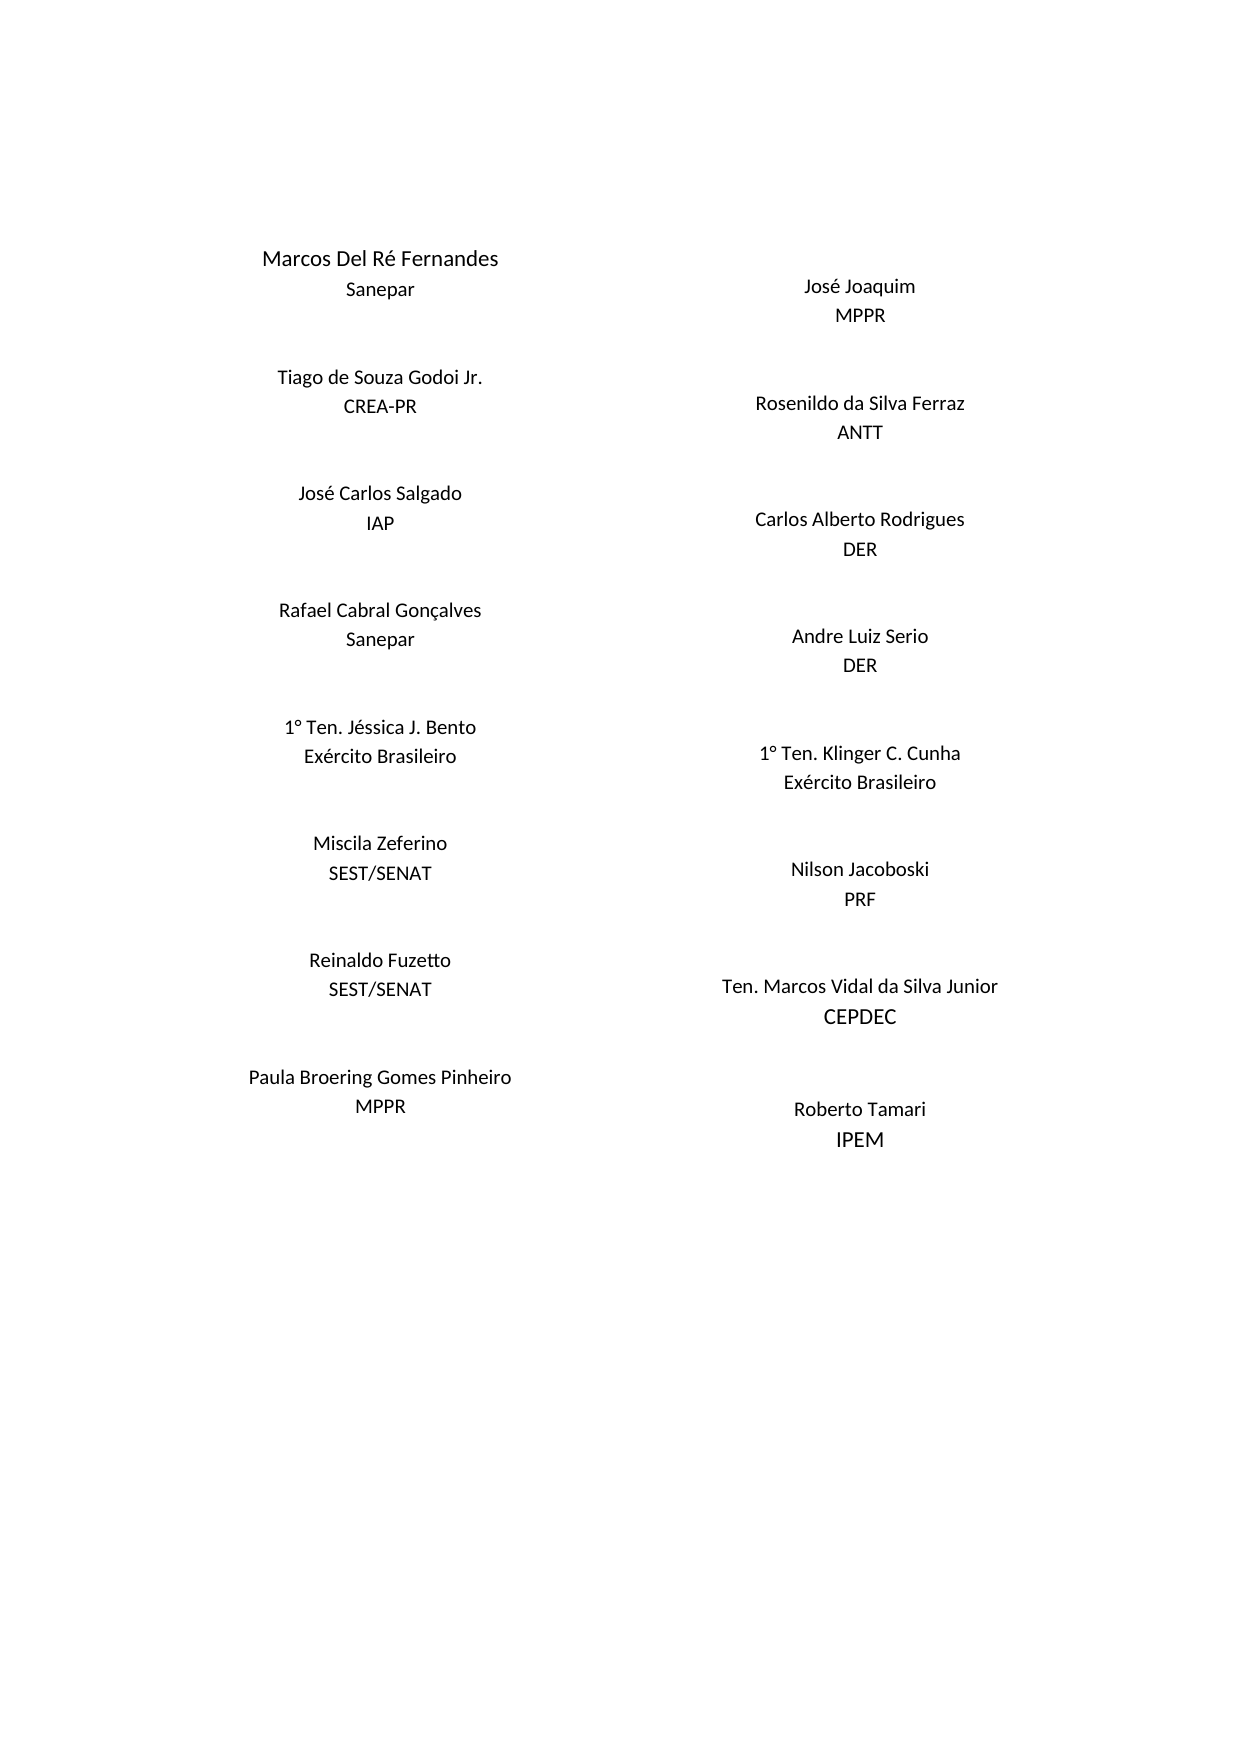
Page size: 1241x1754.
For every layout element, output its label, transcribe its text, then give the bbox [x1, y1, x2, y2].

text PRF [657, 886, 1063, 911]
text SEST/SENAT [177, 860, 583, 885]
text Rosenildo da Silva Ferraz [657, 390, 1063, 415]
text SEST/SENAT [177, 976, 583, 1002]
text Andre Luiz Serio [657, 623, 1063, 649]
text Sanepar [177, 276, 583, 302]
text DER [657, 652, 1063, 678]
text Ten. Marcos Vidal da Silva Junior [657, 973, 1063, 999]
text ANTT [657, 419, 1063, 444]
text Paula Broering Gomes Pinheiro [177, 1064, 583, 1089]
text Exército Brasileiro [657, 769, 1063, 794]
text 1° Ten. Jéssica J. Bento [177, 714, 583, 739]
text Miscila Zeferino [177, 831, 583, 856]
text 1° Ten. Klinger C. Cunha [657, 740, 1063, 765]
text Carlos Alberto Rodrigues [657, 507, 1063, 532]
text José Carlos Salgado [177, 481, 583, 506]
text IPEM [657, 1125, 1063, 1153]
text MPPR [177, 1093, 583, 1118]
text Roberto Tamari [657, 1096, 1063, 1121]
text DER [657, 536, 1063, 561]
text MPPR [657, 302, 1063, 328]
text Tiago de Souza Godoi Jr. [177, 364, 583, 389]
text Marcos Del Ré Fernandes [177, 244, 583, 272]
text Nilson Jacoboski [657, 857, 1063, 882]
text Exército Brasileiro [177, 743, 583, 768]
text Sanepar [177, 626, 583, 652]
text Reinaldo Fuzetto [177, 947, 583, 973]
text CREA-PR [177, 393, 583, 418]
text José Joaquim [657, 273, 1063, 299]
text Rafael Cabral Gonçalves [177, 597, 583, 623]
text IAP [177, 510, 583, 535]
text CEPDEC [657, 1002, 1063, 1031]
